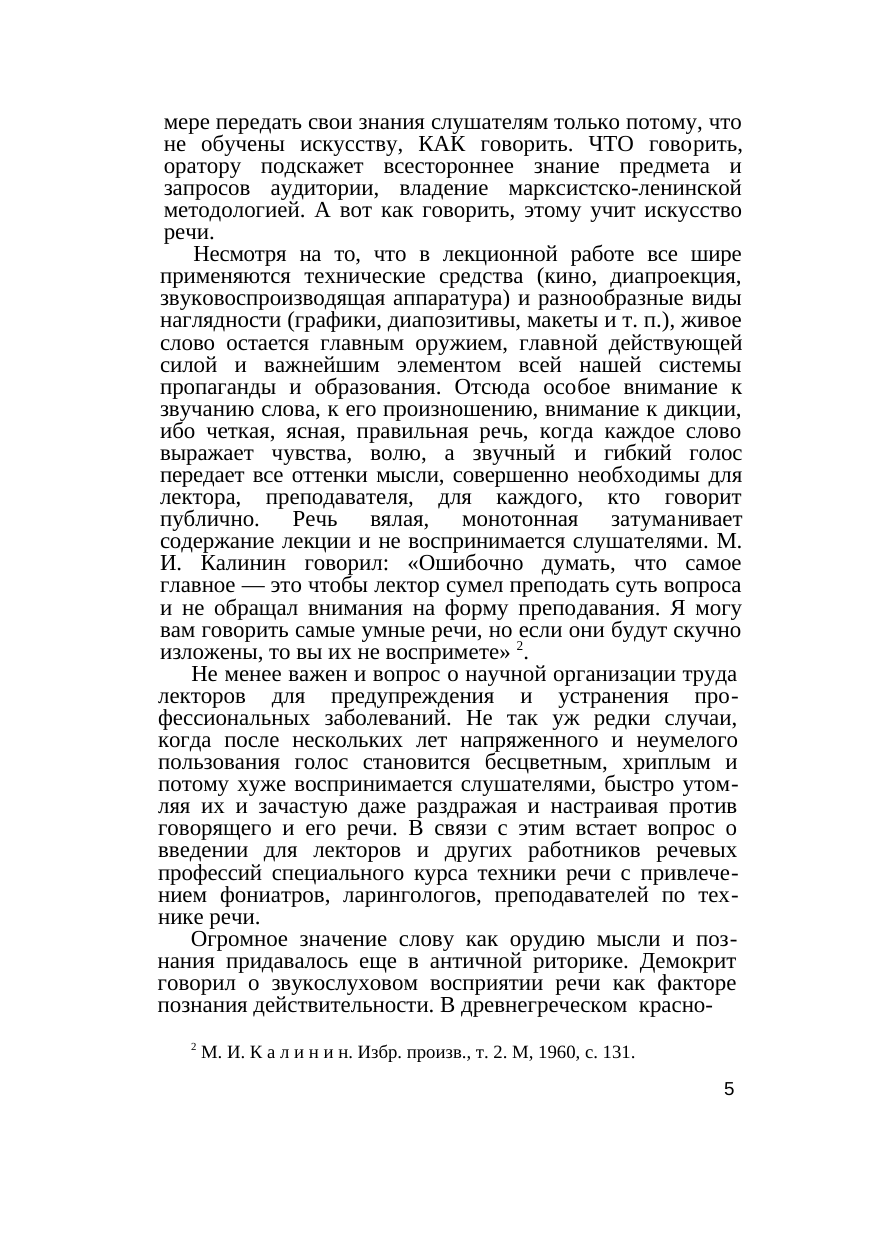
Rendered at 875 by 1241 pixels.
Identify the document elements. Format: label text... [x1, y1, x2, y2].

text Не менее важен и вопрос о научной организации труда лекторов для предупреждения и устранения профессиональных заболеваний. Не так уж редки случаи, когда после нескольких лет напряженного и неумелого пользования голос становится бесцветным, хриплым и потому хуже воспринимается слушателями, быстро утомляя их и зачастую даже раздражая и настраивая против говорящего и его речи. В связи с этим встает вопрос о введении для лекторов и других работников речевых профессий специального курса техники речи с привлечением фониатров, ларингологов, преподавателей по технике речи. [158, 664, 738, 929]
text 5 [157, 1078, 734, 1099]
text 2 М. И. К а л и н и н. Избр. произв., т. 2. М, 1960, с. 131. [191, 1041, 743, 1062]
text Огромное значение слову как орудию мысли и познания придавалось еще в античной риторике. Демокрит говорил о звукослуховом восприятии речи как факторе познания действительности. В древнегреческом красно- [157, 929, 737, 1017]
text мере передать свои знания слушателям только потому, что не обучены искусству, КАК говорить. ЧТО говорить, оратору подскажет всестороннее знание предмета и запросов аудитории, владение марксистско-ленинской методологией. А вот как говорить, этому учит искусство речи. [163, 112, 743, 244]
text Несмотря на то, что в лекционной работе все шире применяются технические средства (кино, диапроекция, звуковоспроизводящая аппаратура) и разнообразные виды наглядности (графики, диапозитивы, макеты и т. п.), живое слово остается главным оружием, главной действующей силой и важнейшим элементом всей нашей системы пропаганды и образования. Отсюда особое внимание к звучанию слова, к его произношению, внимание к дикции, ибо четкая, ясная, правильная речь, когда каждое слово выражает чувства, волю, а звучный и гибкий голос передает все оттенки мысли, совершенно необходимы для лектора, преподавателя, для каждого, кто говорит публично. Речь вялая, монотонная затуманивает содержание лекции и не воспринимается слушателями. М. И. Калинин говорил: «Ошибочно думать, что самое главное — это чтобы лектор сумел преподать суть вопроса и не обращал внимания на форму преподавания. Я могу вам говорить самые умные речи, но если они будут скучно изложены, то вы их не воспримете» 2. [160, 244, 742, 664]
